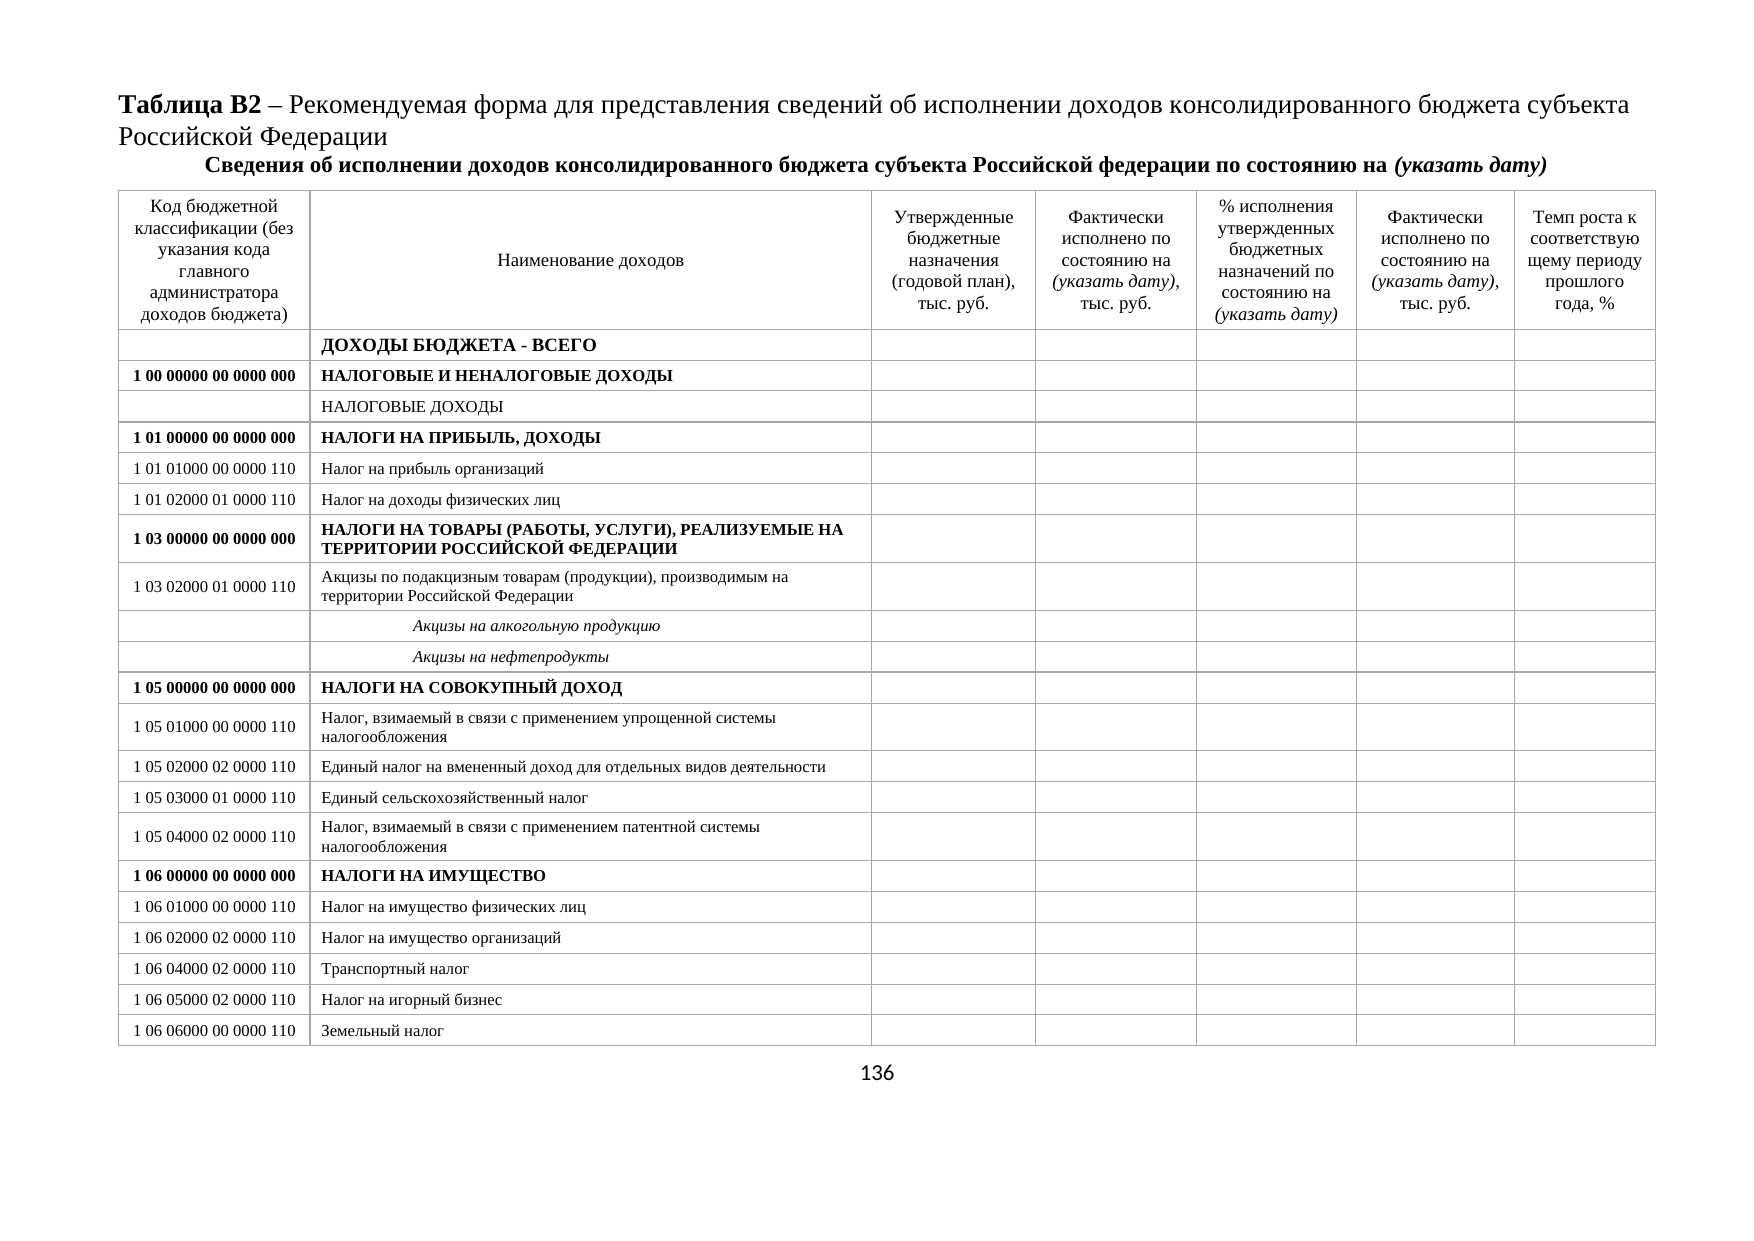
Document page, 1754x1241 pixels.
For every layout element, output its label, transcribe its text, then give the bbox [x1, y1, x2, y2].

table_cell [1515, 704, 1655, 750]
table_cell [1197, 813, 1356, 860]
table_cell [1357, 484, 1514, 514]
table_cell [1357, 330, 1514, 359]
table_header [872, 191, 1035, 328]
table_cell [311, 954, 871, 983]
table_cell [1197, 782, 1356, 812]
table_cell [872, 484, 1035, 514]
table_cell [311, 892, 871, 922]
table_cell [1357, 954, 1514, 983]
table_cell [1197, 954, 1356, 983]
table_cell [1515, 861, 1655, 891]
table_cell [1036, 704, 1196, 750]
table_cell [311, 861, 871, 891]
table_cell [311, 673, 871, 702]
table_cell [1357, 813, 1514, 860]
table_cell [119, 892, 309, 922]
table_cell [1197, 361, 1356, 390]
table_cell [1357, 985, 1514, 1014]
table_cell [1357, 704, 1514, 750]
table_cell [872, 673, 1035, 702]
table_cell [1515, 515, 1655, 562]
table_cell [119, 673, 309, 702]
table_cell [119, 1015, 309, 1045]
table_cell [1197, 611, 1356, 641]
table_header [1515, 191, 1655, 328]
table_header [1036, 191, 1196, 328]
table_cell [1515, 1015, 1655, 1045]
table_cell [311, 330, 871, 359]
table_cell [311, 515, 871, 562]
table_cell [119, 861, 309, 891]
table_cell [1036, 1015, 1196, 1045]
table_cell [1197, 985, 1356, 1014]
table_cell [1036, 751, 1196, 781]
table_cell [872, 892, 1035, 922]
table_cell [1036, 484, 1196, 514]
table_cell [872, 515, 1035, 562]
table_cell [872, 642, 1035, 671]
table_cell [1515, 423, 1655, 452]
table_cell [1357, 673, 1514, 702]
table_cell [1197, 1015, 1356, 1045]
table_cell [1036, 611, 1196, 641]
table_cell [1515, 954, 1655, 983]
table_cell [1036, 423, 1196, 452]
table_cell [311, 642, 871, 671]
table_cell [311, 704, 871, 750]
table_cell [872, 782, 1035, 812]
text Сведения об исполнении доходов консолидированного бюджета субъекта Российской федерации по состоянию на (указать дату) [118, 151, 1636, 177]
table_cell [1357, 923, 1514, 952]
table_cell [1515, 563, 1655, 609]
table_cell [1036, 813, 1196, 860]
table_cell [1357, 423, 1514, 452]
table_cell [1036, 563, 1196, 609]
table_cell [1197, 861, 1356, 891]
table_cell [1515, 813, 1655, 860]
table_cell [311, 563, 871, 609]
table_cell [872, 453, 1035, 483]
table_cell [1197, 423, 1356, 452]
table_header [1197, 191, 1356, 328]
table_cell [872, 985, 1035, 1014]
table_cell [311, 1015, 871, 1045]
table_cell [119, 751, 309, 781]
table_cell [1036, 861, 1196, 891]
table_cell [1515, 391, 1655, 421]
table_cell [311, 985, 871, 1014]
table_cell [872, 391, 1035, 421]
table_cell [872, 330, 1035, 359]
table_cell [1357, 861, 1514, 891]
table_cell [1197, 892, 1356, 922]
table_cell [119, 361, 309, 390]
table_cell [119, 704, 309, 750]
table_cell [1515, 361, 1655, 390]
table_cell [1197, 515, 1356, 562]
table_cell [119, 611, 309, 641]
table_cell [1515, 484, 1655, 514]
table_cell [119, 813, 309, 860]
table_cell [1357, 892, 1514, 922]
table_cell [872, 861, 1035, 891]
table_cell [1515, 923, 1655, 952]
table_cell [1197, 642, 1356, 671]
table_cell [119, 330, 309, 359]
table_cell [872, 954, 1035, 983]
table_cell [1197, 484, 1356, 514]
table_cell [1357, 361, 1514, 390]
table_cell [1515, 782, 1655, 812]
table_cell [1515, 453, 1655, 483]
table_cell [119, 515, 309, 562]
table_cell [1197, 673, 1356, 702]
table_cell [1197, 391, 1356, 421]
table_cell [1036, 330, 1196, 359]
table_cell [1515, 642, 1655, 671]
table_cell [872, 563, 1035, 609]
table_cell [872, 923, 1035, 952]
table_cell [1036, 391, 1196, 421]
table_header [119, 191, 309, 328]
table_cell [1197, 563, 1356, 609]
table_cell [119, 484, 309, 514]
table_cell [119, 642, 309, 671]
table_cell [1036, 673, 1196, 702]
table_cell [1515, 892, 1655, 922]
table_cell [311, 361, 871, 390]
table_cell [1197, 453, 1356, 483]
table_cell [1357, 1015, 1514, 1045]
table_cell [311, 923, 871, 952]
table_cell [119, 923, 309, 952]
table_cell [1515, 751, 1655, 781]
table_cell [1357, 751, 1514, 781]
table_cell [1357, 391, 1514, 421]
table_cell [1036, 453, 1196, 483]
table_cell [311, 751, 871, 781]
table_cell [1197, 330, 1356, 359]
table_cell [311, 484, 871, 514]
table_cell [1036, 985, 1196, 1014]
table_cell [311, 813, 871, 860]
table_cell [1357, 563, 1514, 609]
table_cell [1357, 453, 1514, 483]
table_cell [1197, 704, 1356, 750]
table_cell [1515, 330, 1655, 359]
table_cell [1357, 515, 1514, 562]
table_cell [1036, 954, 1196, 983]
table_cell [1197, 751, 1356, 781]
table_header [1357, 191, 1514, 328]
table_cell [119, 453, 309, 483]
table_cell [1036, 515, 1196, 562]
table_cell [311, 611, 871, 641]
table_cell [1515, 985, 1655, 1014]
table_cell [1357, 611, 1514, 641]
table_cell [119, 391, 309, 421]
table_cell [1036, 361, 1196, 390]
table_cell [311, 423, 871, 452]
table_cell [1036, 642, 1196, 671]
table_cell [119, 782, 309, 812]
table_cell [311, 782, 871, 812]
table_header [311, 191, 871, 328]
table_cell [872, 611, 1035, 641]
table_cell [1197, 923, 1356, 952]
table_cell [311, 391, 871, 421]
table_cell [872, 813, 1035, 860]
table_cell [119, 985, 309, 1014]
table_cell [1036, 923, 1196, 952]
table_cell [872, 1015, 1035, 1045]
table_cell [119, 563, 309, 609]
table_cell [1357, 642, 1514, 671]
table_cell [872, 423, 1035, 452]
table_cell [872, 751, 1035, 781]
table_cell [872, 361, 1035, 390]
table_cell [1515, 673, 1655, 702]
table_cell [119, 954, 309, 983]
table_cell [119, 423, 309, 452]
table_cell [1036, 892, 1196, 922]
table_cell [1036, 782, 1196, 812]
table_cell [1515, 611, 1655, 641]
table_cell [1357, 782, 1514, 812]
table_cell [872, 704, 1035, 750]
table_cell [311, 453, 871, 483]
text Таблица В2 – Рекомендуемая форма для представления сведений об исполнении доходов консолидированного бюджета субъекта Российской Федерации [118, 89, 1636, 151]
